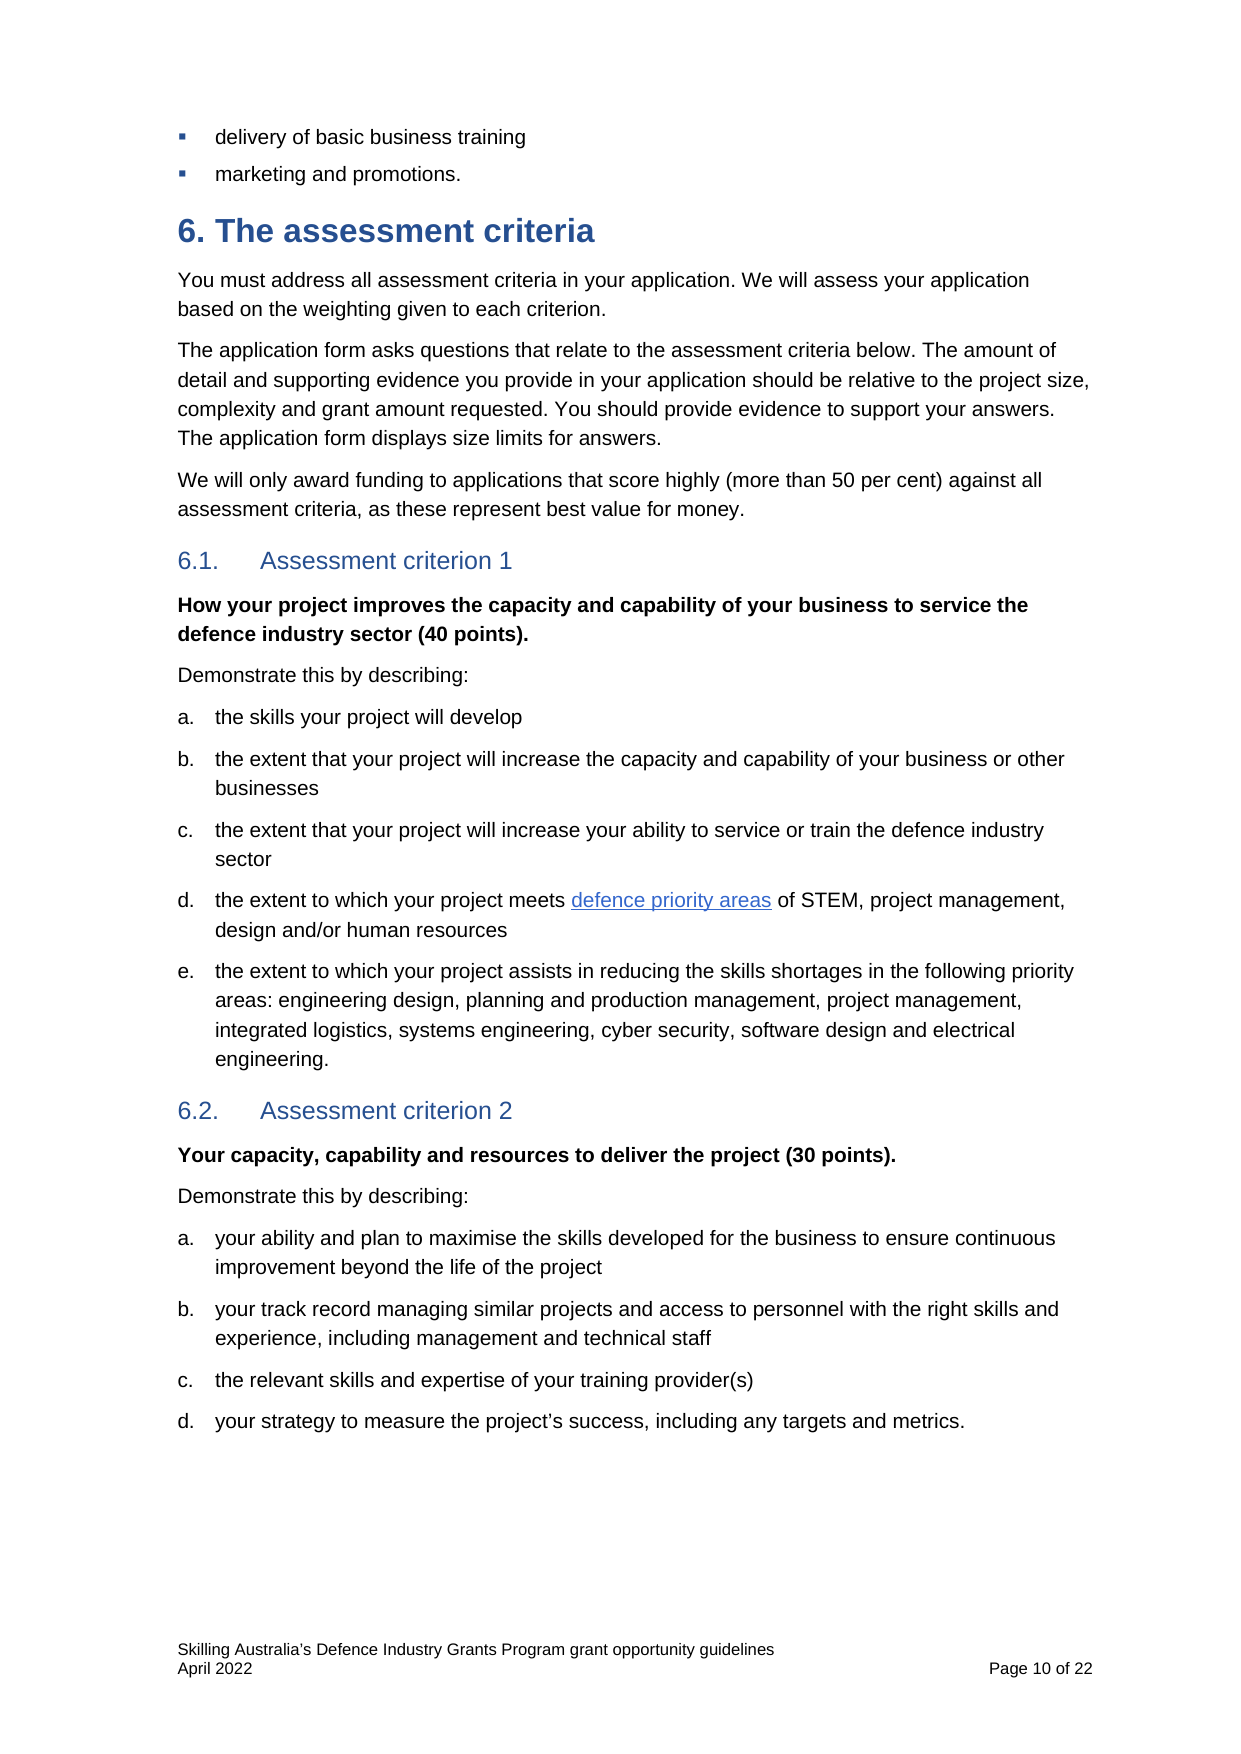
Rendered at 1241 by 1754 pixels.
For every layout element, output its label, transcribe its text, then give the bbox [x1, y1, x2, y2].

subtitle Assessment criterion 2 [177, 1096, 1092, 1125]
text You must address all assessment criteria in your application. We will assess your application based on the weighting given to each criterion. [177, 262, 1092, 321]
text The application form asks questions that relate to the assessment criteria below. The amount of detail and supporting evidence you provide in your application should be relative to the project size, complexity and grant amount requested. You should provide evidence to support your answers. The application form displays size limits for answers. [177, 333, 1092, 450]
text We will only award funding to applications that score highly (more than 50 per cent) against all assessment criteria, as these represent best value for money. [177, 462, 1092, 521]
subtitle The assessment criteria [177, 211, 1092, 250]
list the extent that your project will increase the capacity and capability of your business or other businesses [177, 741, 1092, 800]
list the relevant skills and expertise of your training provider(s) [177, 1362, 1092, 1391]
list your ability and plan to maximise the skills developed for the business to ensure continuous improvement beyond the life of the project [177, 1221, 1092, 1279]
list your track record managing similar projects and access to personnel with the right skills and experience, including management and technical staff [177, 1291, 1092, 1350]
list the extent to which your project meets defence priority areas of STEM, project management, design and/or human resources [177, 883, 1092, 941]
list the skills your project will develop [177, 700, 1092, 729]
text How your project improves the capacity and capability of your business to service the defence industry sector (40 points). [177, 587, 1092, 646]
list marketing and promotions. [177, 157, 1092, 186]
text Your capacity, capability and resources to deliver the project (30 points). [177, 1137, 1092, 1166]
list the extent that your project will increase your ability to service or train the defence industry sector [177, 812, 1092, 871]
subtitle Assessment criterion 1 [177, 546, 1092, 575]
list your strategy to measure the project’s success, including any targets and metrics. [177, 1404, 1092, 1433]
list the extent to which your project assists in reducing the skills shortages in the following priority areas: engineering design, planning and production management, project management, integrated logistics, systems engineering, cyber security, software design and electrical engineering. [177, 954, 1092, 1071]
list Demonstrate this by describing: [177, 1179, 1092, 1208]
list delivery of basic business training [177, 120, 1092, 149]
text Demonstrate this by describing: [177, 658, 1092, 687]
